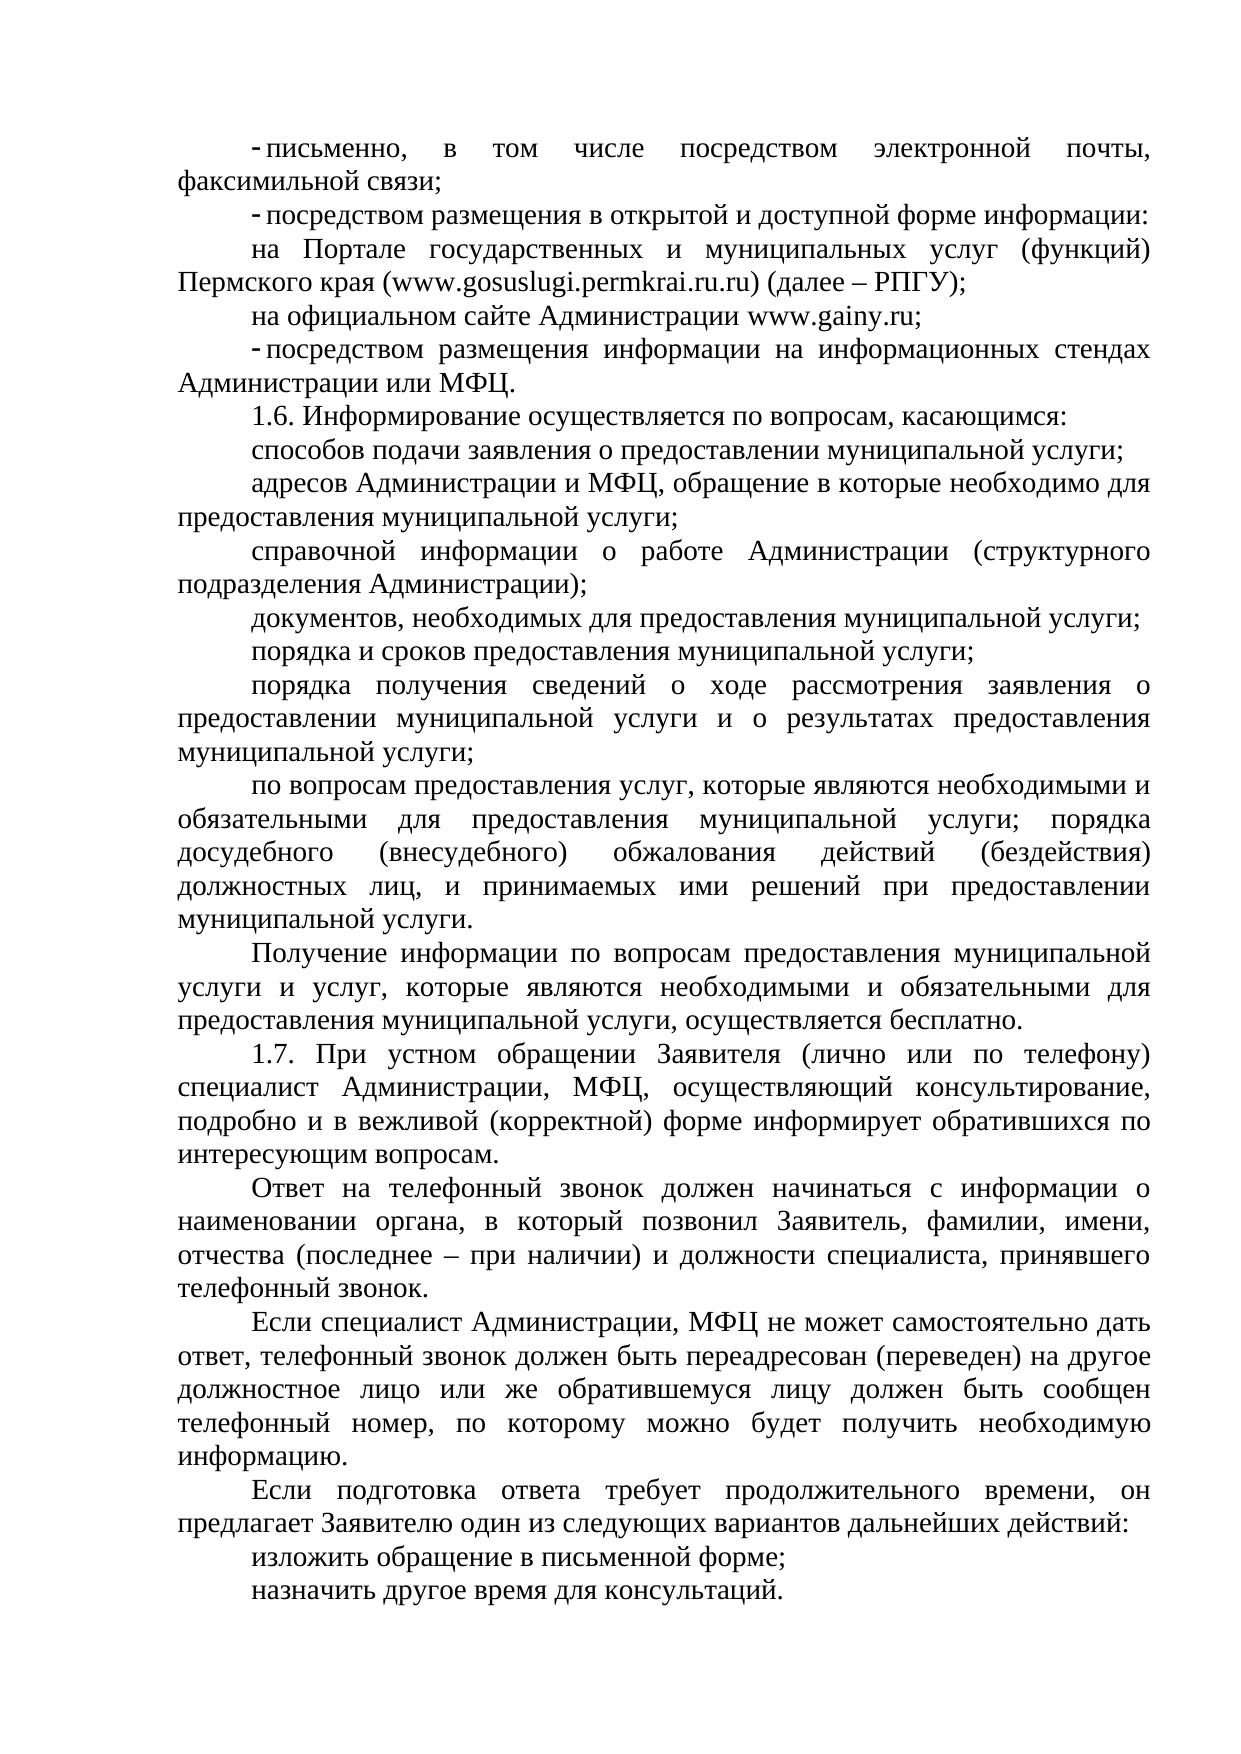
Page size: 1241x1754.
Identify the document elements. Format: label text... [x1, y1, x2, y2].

text 1.6. Информирование осуществляется по вопросам, касающимся: [177, 398, 1152, 432]
text Ответ на телефонный звонок должен начинаться с информации о наименовании органа, в который позвонил Заявитель, фамилии, имени, отчества (последнее – при наличии) и должности специалиста, принявшего телефонный звонок. [177, 1170, 1152, 1304]
text 1.7. При устном обращении Заявителя (лично или по телефону) специалист Администрации, МФЦ, осуществляющий консультирование, подробно и в вежливой (корректной) форме информирует обратившихся по интересующим вопросам. [177, 1036, 1152, 1170]
text назначить другое время для консультаций. [177, 1572, 1152, 1606]
list посредством размещения информации на информационных стендах Администрации или МФЦ. [177, 331, 1152, 398]
text на Портале государственных и муниципальных услуг (функций) Пермского края (www.gosuslugi.permkrai.ru.ru) (далее – РПГУ); [177, 231, 1152, 298]
text документов, необходимых для предоставления муниципальной услуги; [177, 600, 1152, 633]
text справочной информации о работе Администрации (структурного подразделения Администрации); [177, 533, 1152, 600]
text Получение информации по вопросам предоставления муниципальной услуги и услуг, которые являются необходимыми и обязательными для предоставления муниципальной услуги, осуществляется бесплатно. [177, 935, 1152, 1036]
text Если специалист Администрации, МФЦ не может самостоятельно дать ответ, телефонный звонок должен быть переадресован (переведен) на другое должностное лицо или же обратившемуся лицу должен быть сообщен телефонный номер, по которому можно будет получить необходимую информацию. [177, 1304, 1152, 1472]
list посредством размещения в открытой и доступной форме информации: [177, 197, 1152, 231]
list письменно, в том числе посредством электронной почты, факсимильной связи; [177, 130, 1152, 197]
text на официальном сайте Администрации www.gainy.ru; [177, 298, 1152, 331]
text Если подготовка ответа требует продолжительного времени, он предлагает Заявителю один из следующих вариантов дальнейших действий: [177, 1472, 1152, 1539]
text по вопросам предоставления услуг, которые являются необходимыми и обязательными для предоставления муниципальной услуги; порядка досудебного (внесудебного) обжалования действий (бездействия) должностных лиц, и принимаемых ими решений при предоставлении муниципальной услуги. [177, 767, 1152, 935]
text изложить обращение в письменной форме; [177, 1539, 1152, 1572]
text адресов Администрации и МФЦ, обращение в которые необходимо для предоставления муниципальной услуги; [177, 466, 1152, 533]
text порядка и сроков предоставления муниципальной услуги; [177, 633, 1152, 667]
text порядка получения сведений о ходе рассмотрения заявления о предоставлении муниципальной услуги и о результатах предоставления муниципальной услуги; [177, 667, 1152, 767]
text способов подачи заявления о предоставлении муниципальной услуги; [177, 432, 1152, 466]
